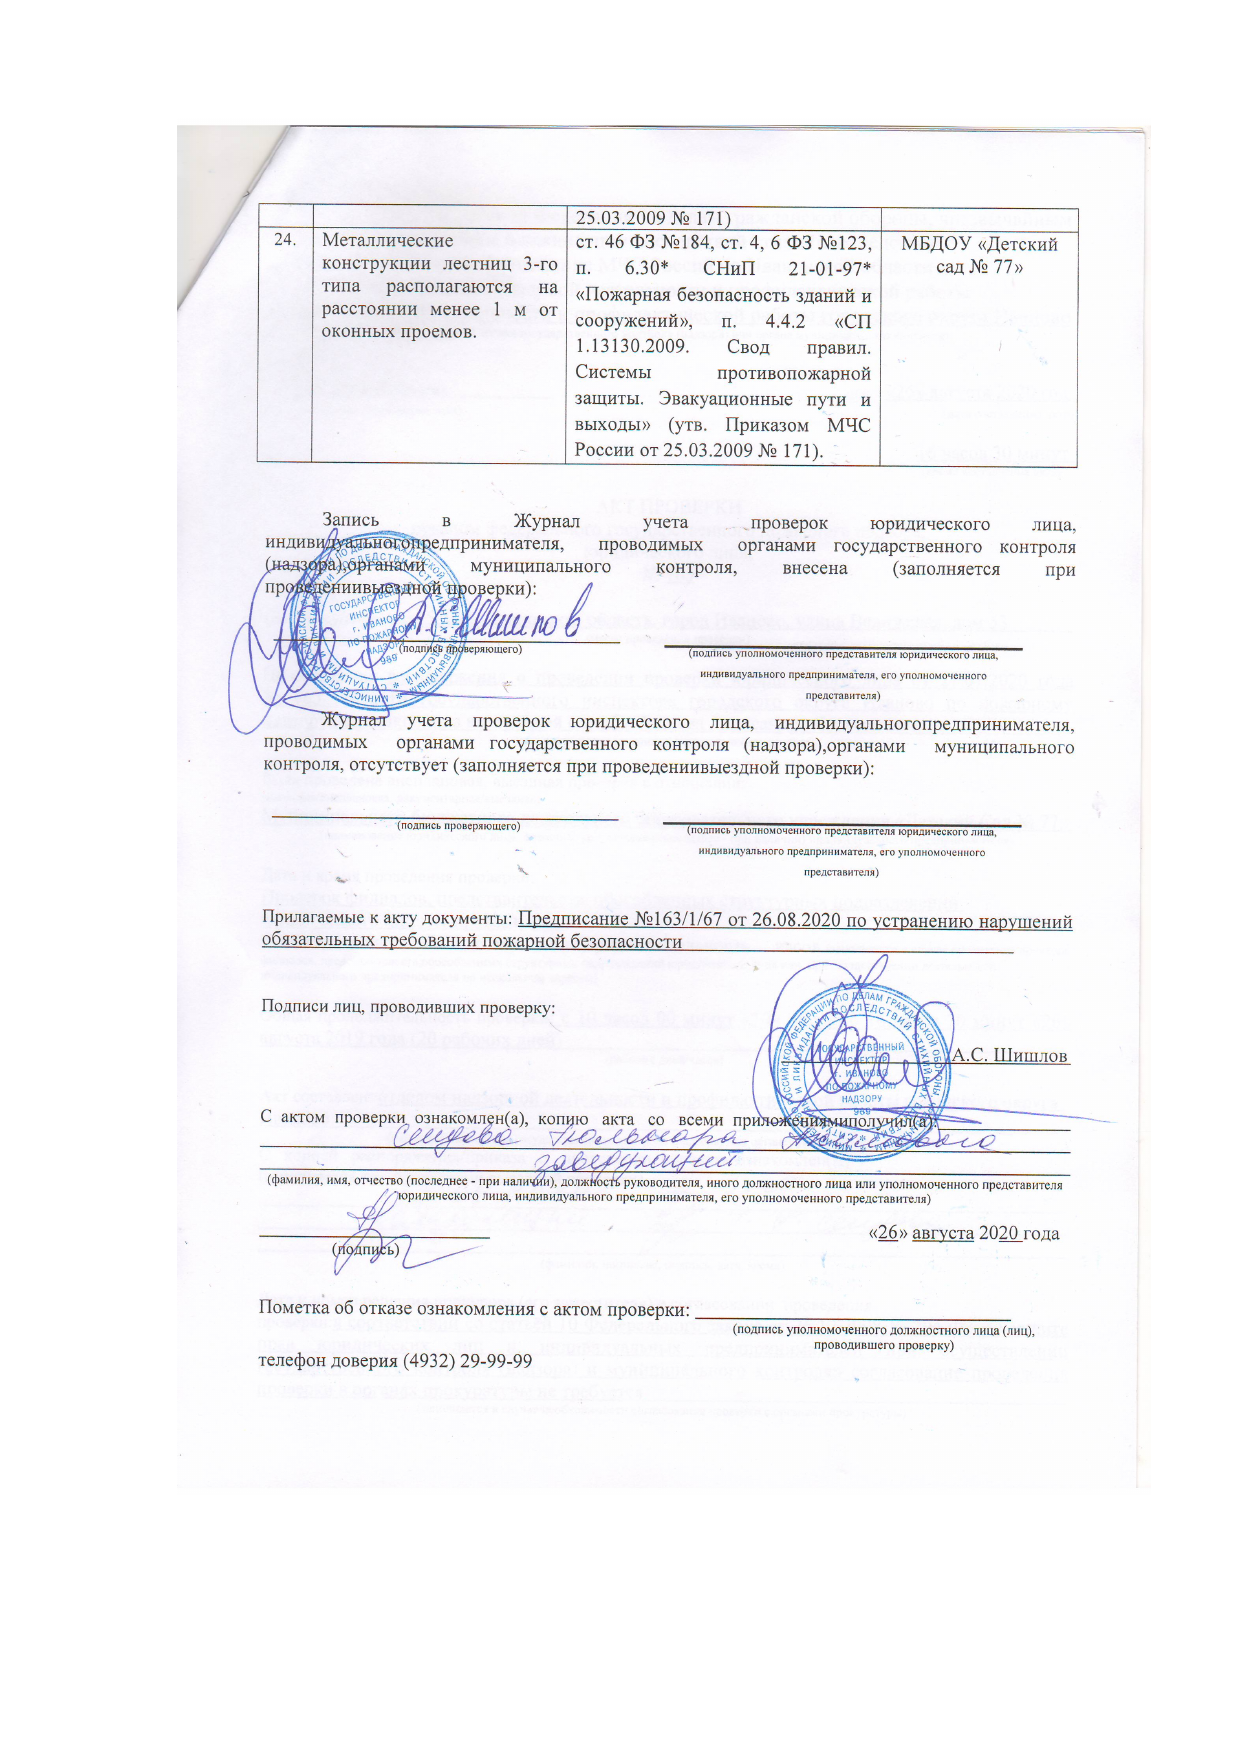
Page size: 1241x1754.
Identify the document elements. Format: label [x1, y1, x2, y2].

picture [177, 118, 1151, 1495]
